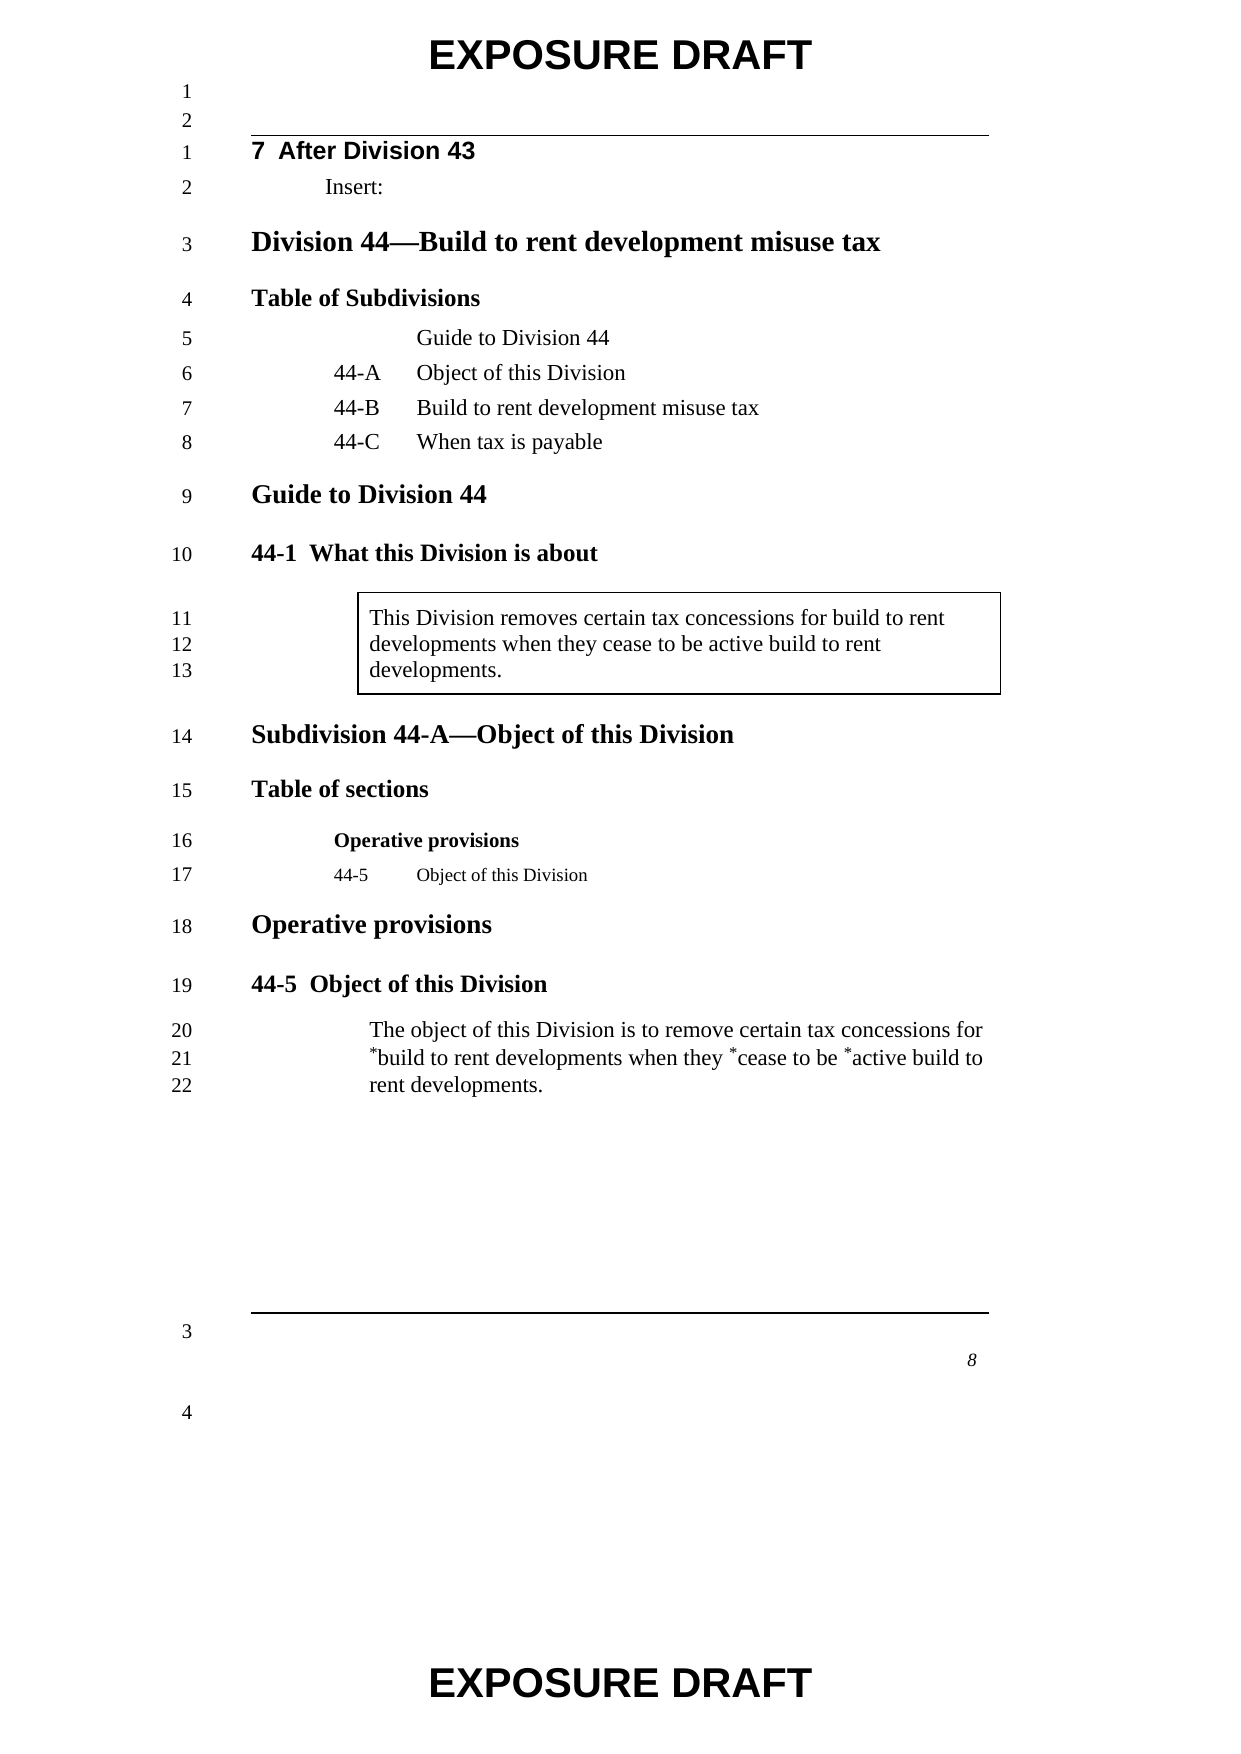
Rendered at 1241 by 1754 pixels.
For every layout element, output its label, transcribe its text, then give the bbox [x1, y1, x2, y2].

text The object of this Division is to remove certain tax concessions for *build to rent developments when they *cease to be *active build to rent developments. [251, 1016, 989, 1097]
text 44-5 Object of this Division [334, 864, 989, 886]
text Guide to Division 44 [334, 324, 989, 351]
text Subdivision 44-A—Object of this Division [251, 718, 989, 749]
text 44-A Object of this Division [334, 359, 989, 385]
text Insert: [325, 173, 989, 199]
text This Division removes certain tax concessions for build to rent developments when they cease to be active build to rent developments. [359, 593, 1000, 693]
subtitle Table of sections [251, 774, 989, 803]
text 44-1 What this Division is about [251, 538, 989, 567]
text 7 After Division 43 [251, 136, 989, 165]
text Guide to Division 44 [251, 478, 989, 509]
text Operative provisions [251, 909, 989, 940]
subtitle Operative provisions [334, 828, 989, 852]
subtitle Table of Subdivisions [251, 283, 989, 312]
text Division 44—Build to rent development misuse tax [251, 224, 989, 258]
text 44-C When tax is payable [334, 428, 989, 455]
text 44-B Build to rent development misuse tax [334, 394, 989, 420]
text 44-5 Object of this Division [251, 969, 989, 998]
